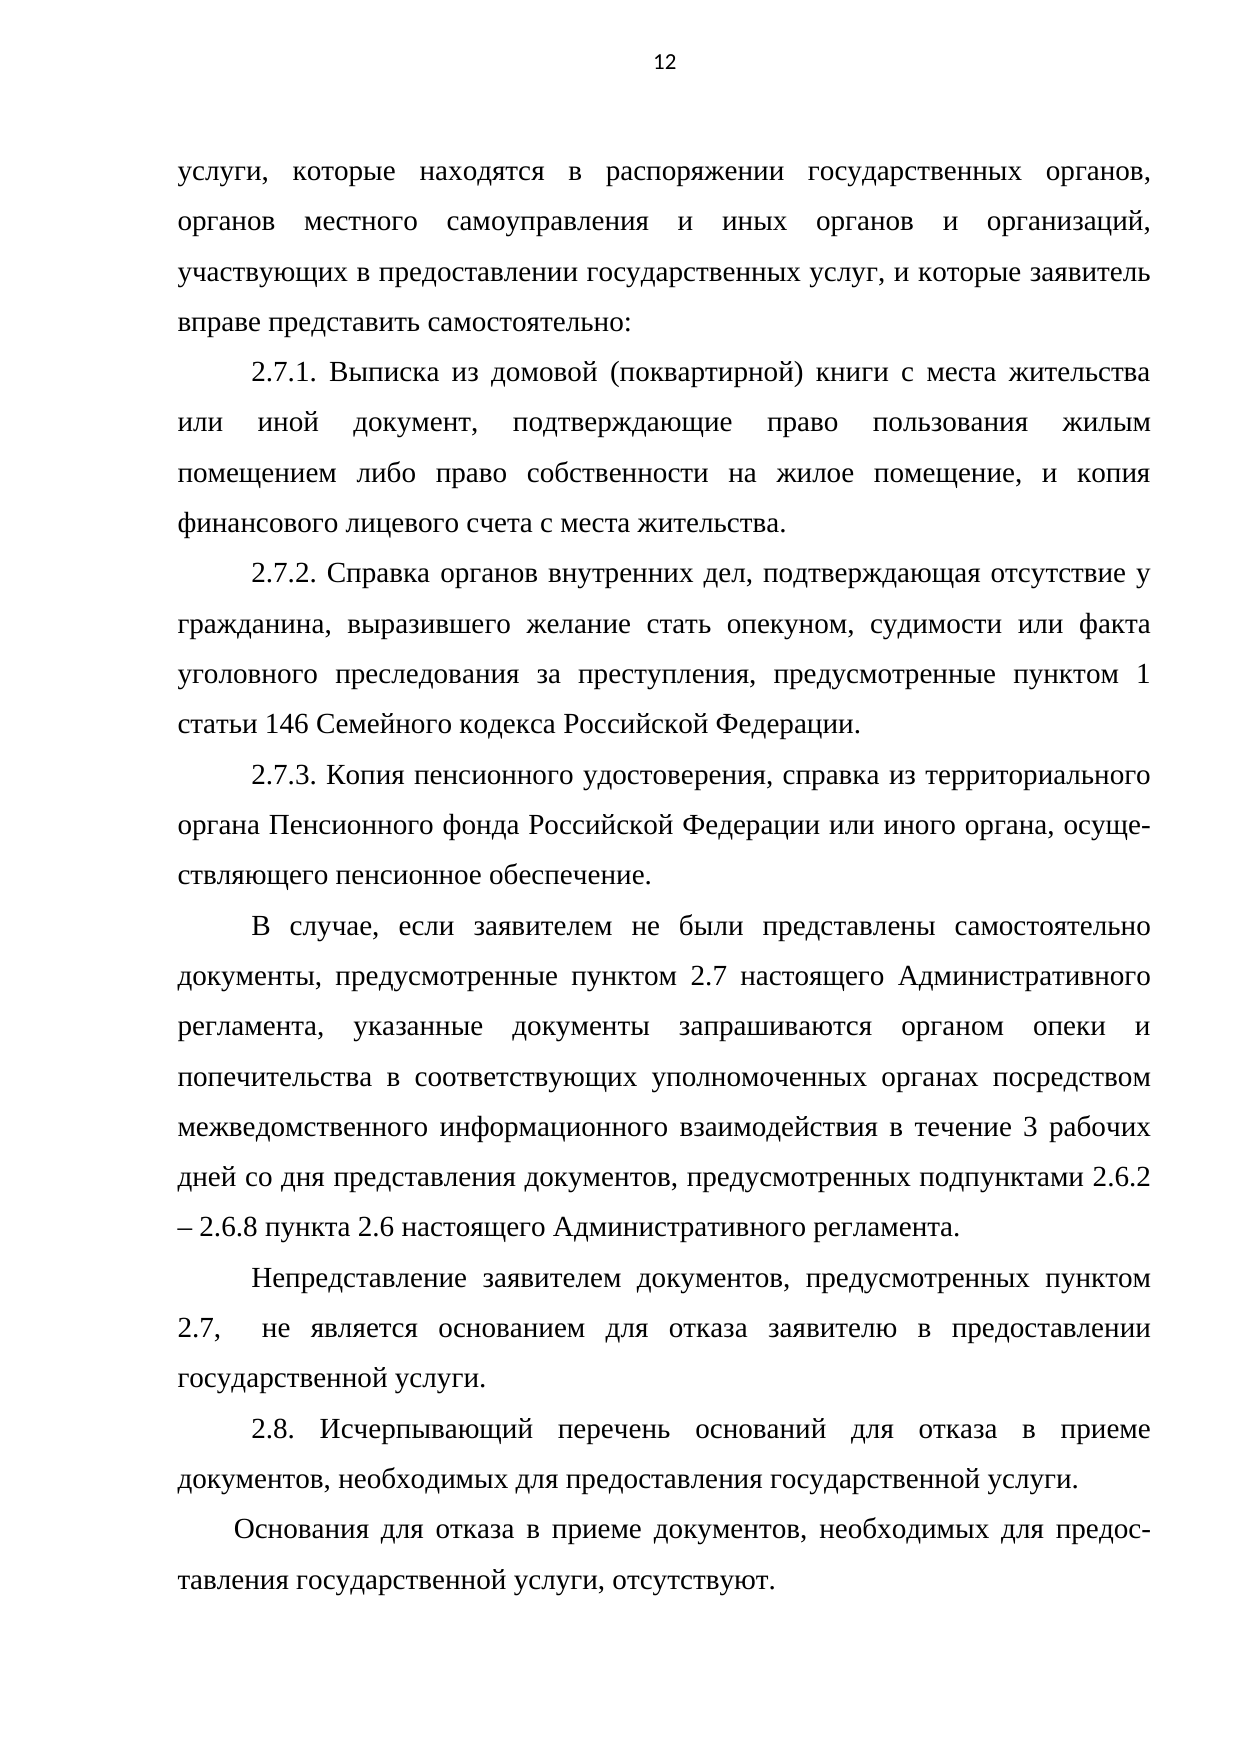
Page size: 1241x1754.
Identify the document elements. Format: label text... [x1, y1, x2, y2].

text Непредставление заявителем документов, предусмотренных пунктом 2.7, не является основанием для отказа заявителю в предоставлении государственной услуги. [177, 1260, 1152, 1394]
text 2.7.3. Копия пенсионного удостоверения, справка из территориального органа Пенсионного фонда Российской Федерации или иного органа, осуще-ствляющего пенсионное обеспечение. [177, 757, 1152, 891]
text В случае, если заявителем не были представлены самостоятельно документы, предусмотренные пунктом 2.7 настоящего Административного регламента, указанные документы запрашиваются органом опеки и попечительства в соответствующих уполномоченных органах посредством межведомственного информационного взаимодействия в течение 3 рабочих дней со дня представления документов, предусмотренных подпунктами 2.6.2 – 2.6.8 пункта 2.6 настоящего Административного регламента. [177, 908, 1152, 1243]
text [177, 153, 1152, 337]
text 2.7.1. Выписка из домовой (поквартирной) книги с места жительства или иной документ, подтверждающие право пользования жилым помещением либо право собственности на жилое помещение, и копия финансового лицевого счета с места жительства. [177, 354, 1152, 539]
text 2.7.2. Справка органов внутренних дел, подтверждающая отсутствие у гражданина, выразившего желание стать опекуном, судимости или факта уголовного преследования за преступления, предусмотренные пунктом 1 статьи 146 Семейного кодекса Российской Федерации. [177, 556, 1152, 740]
text 2.8. Исчерпывающий перечень оснований для отказа в приеме документов, необходимых для предоставления государственной услуги. [177, 1411, 1152, 1495]
text Основания для отказа в приеме документов, необходимых для предос-тавления государственной услуги, отсутствуют. [177, 1511, 1152, 1595]
